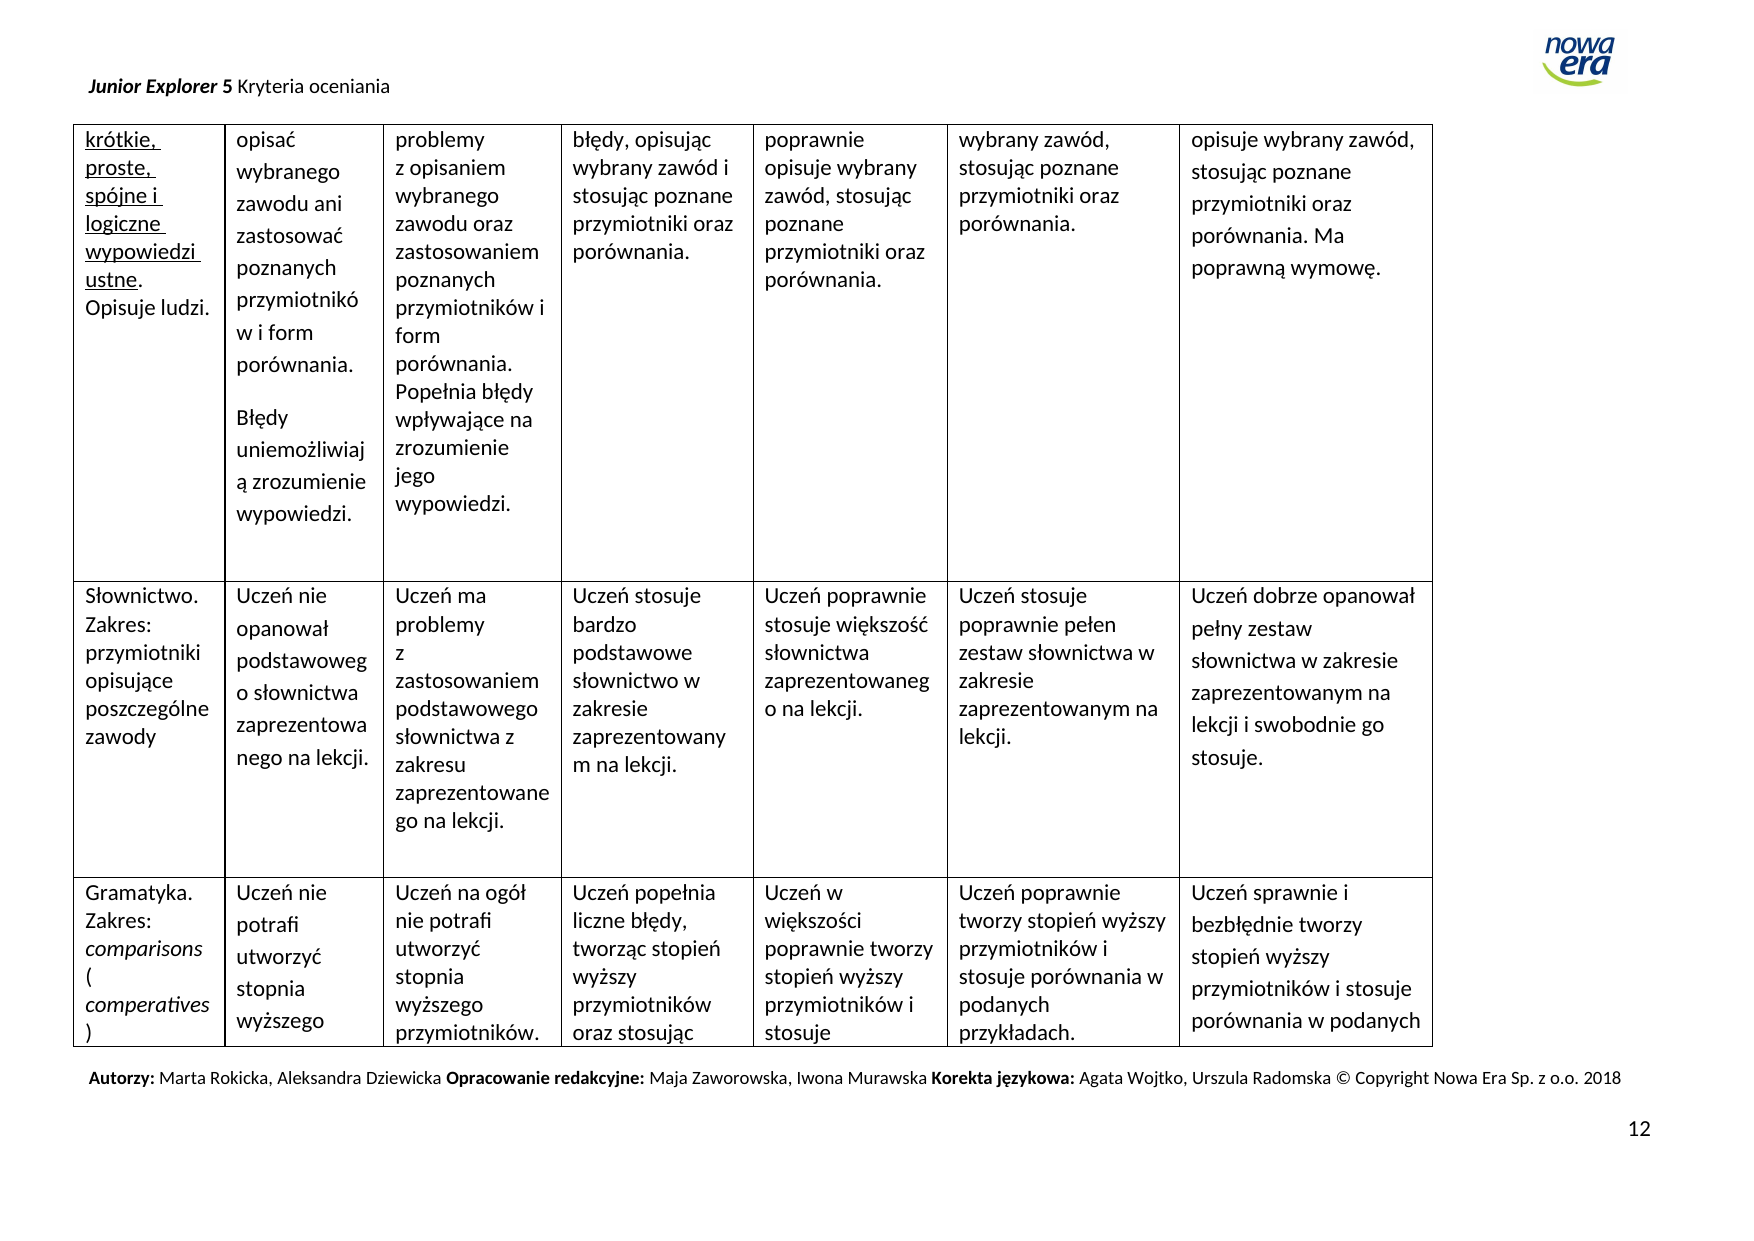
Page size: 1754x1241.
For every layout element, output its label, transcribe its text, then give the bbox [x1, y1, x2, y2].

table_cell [1180, 125, 1432, 581]
table_cell Uczeń stosuje poprawnie pełen zestaw słownictwa w zakresie zaprezentowanym na lekcji. [948, 582, 1179, 877]
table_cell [562, 125, 753, 581]
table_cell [754, 878, 947, 1046]
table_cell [948, 125, 1179, 581]
picture [1533, 29, 1628, 94]
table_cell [754, 125, 947, 581]
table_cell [562, 878, 753, 1046]
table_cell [948, 878, 1179, 1046]
table_cell Uczeń ma problemy z zastosowaniem podstawowego słownictwa z zakresu zaprezentowanego na lekcji. [384, 582, 561, 877]
table_cell Uczeń dobrze opanował pełny zestaw słownictwa w zakresie zaprezentowanym na lekcji i swobodnie go stosuje. [1180, 582, 1432, 877]
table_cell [74, 125, 224, 581]
table_cell Uczeń nie opanował podstawowego słownictwa zaprezentowanego na lekcji. [226, 582, 383, 877]
table_cell Uczeń poprawnie stosuje większość słownictwa zaprezentowanego na lekcji. [754, 582, 947, 877]
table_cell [1180, 878, 1432, 1046]
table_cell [74, 878, 224, 1046]
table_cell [384, 125, 561, 581]
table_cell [226, 878, 383, 1046]
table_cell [226, 125, 383, 581]
table_cell Słownictwo. Zakres: przymiotniki opisujące poszczególne zawody [74, 582, 224, 877]
table_cell Uczeń stosuje bardzo podstawowe słownictwo w zakresie zaprezentowanym na lekcji. [562, 582, 753, 877]
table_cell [384, 878, 561, 1046]
